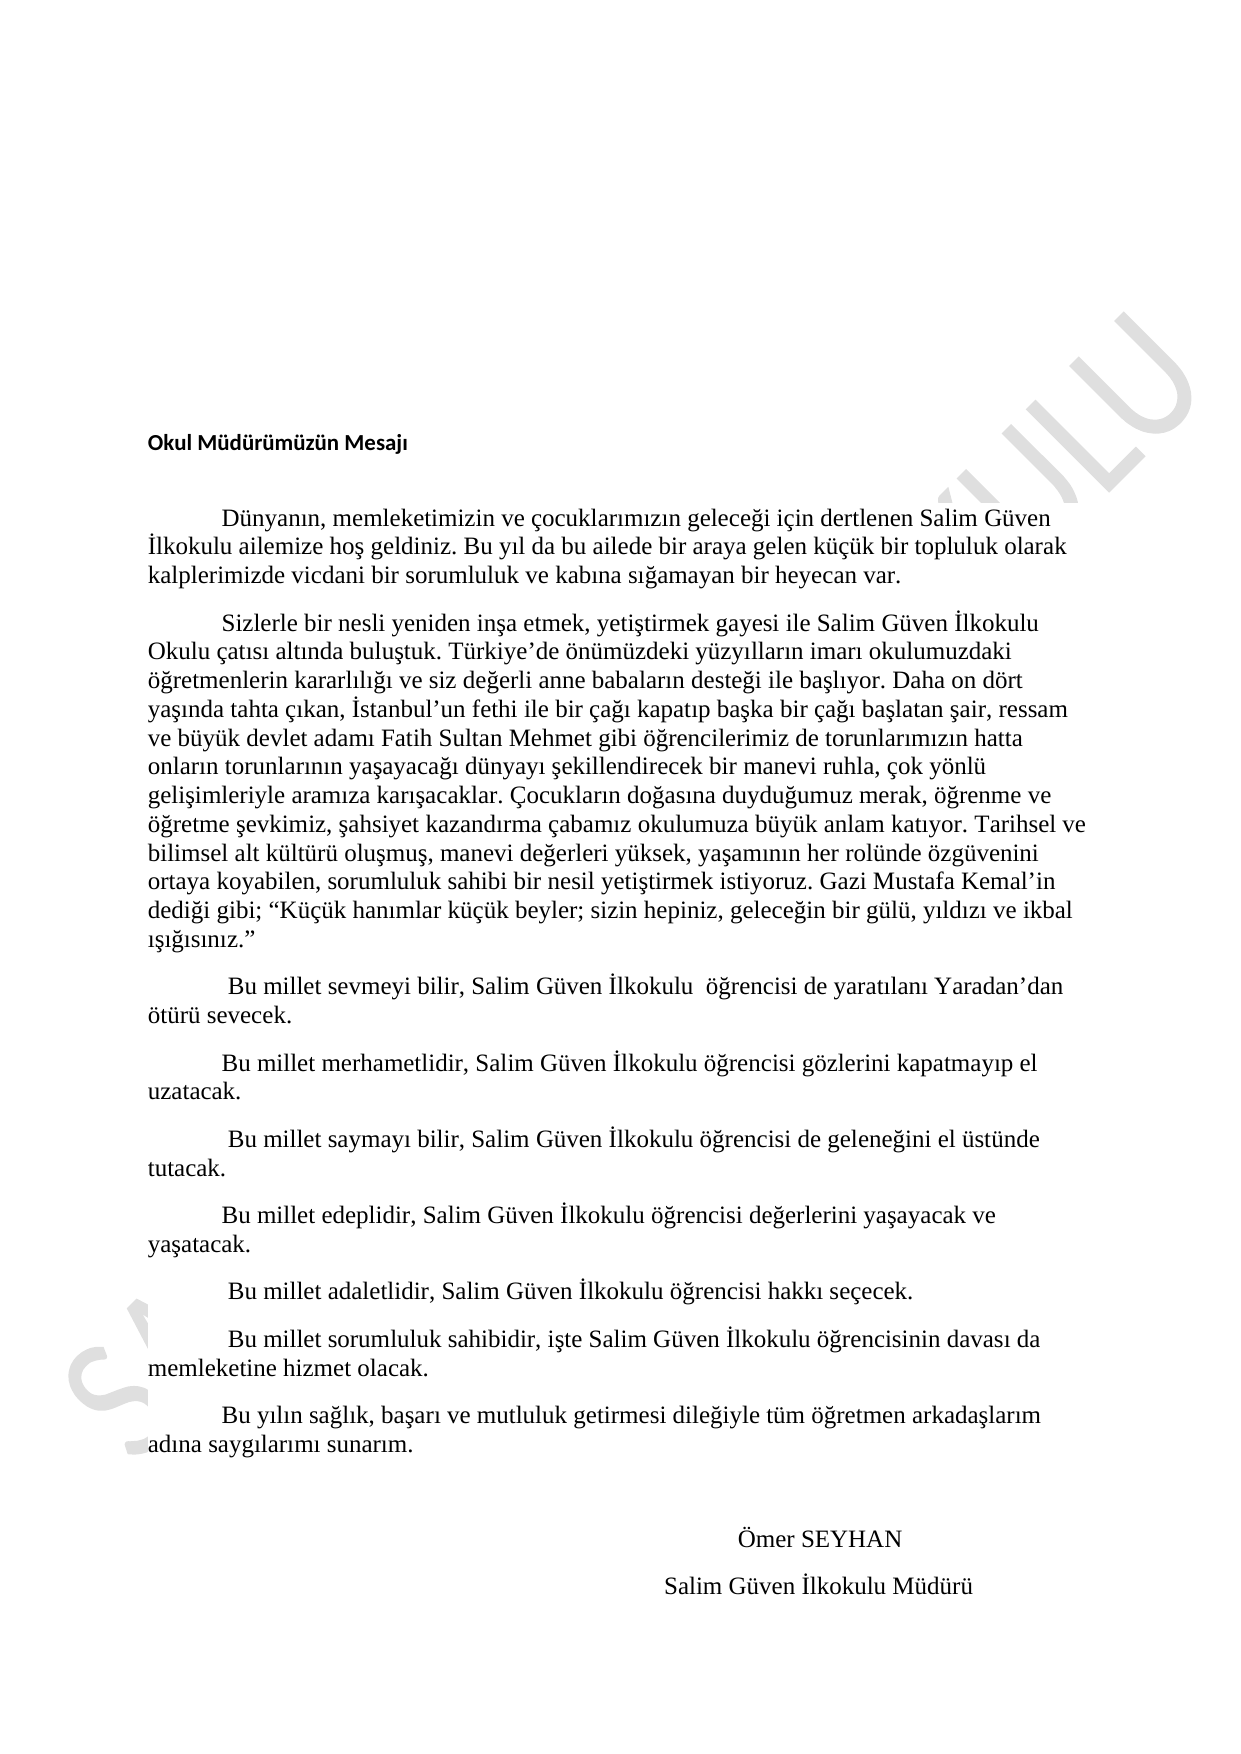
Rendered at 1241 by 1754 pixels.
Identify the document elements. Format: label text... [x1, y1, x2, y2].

text Bu millet sorumluluk sahibidir, işte Salim Güven İlkokulu öğrencisinin davası da memleketine hizmet olacak. [148, 1324, 1093, 1381]
text Bu millet adaletlidir, Salim Güven İlkokulu öğrencisi hakkı seçecek. [148, 1276, 1093, 1305]
text Bu millet merhametlidir, Salim Güven İlkokulu öğrencisi gözlerini kapatmayıp el uzatacak. [148, 1048, 1093, 1105]
text Bu yılın sağlık, başarı ve mutluluk getirmesi dileğiyle tüm öğretmen arkadaşlarım adına saygılarımı sunarım. [148, 1400, 1093, 1458]
text Salim Güven İlkokulu Müdürü [148, 1571, 1093, 1600]
text Bu millet sevmeyi bilir, Salim Güven İlkokulu öğrencisi de yaratılanı Yaradan’dan ötürü sevecek. [148, 971, 1093, 1029]
text Sizlerle bir nesli yeniden inşa etmek, yetiştirmek gayesi ile Salim Güven İlkokulu Okulu çatısı altında buluştuk. Türkiye’de önümüzdeki yüzyılların imarı okulumuzdaki öğretmenlerin kararlılığı ve siz değerli anne babaların desteği ile başlıyor. Daha on dört yaşında tahta çıkan, İstanbul’un fethi ile bir çağı kapatıp başka bir çağı başlatan şair, ressam ve büyük devlet adamı Fatih Sultan Mehmet gibi öğrencilerimiz de torunlarımızın hatta onların torunlarının yaşayacağı dünyayı şekillendirecek bir manevi ruhla, çok yönlü gelişimleriyle aramıza karışacaklar. Çocukların doğasına duyduğumuz merak, öğrenme ve öğretme şevkimiz, şahsiyet kazandırma çabamız okulumuza büyük anlam katıyor. Tarihsel ve bilimsel alt kültürü oluşmuş, manevi değerleri yüksek, yaşamının her rolünde özgüvenini ortaya koyabilen, sorumluluk sahibi bir nesil yetiştirmek istiyoruz. Gazi Mustafa Kemal’in dediği gibi; “Küçük hanımlar küçük beyler; sizin hepiniz, geleceğin bir gülü, yıldızı ve ikbal ışığısınız.” [148, 608, 1093, 953]
text Dünyanın, memleketimizin ve çocuklarımızın geleceği için dertlenen Salim Güven İlkokulu ailemize hoş geldiniz. Bu yıl da bu ailede bir araya gelen küçük bir topluluk olarak kalplerimizde vicdani bir sorumluluk ve kabına sığamayan bir heyecan var. [148, 503, 1093, 589]
text Ömer SEYHAN [148, 1524, 1093, 1553]
text Okul Müdürümüzün Mesajı [148, 428, 1093, 456]
text Bu millet edeplidir, Salim Güven İlkokulu öğrencisi değerlerini yaşayacak ve yaşatacak. [148, 1200, 1093, 1258]
text Bu millet saymayı bilir, Salim Güven İlkokulu öğrencisi de geleneğini el üstünde tutacak. [148, 1124, 1093, 1181]
